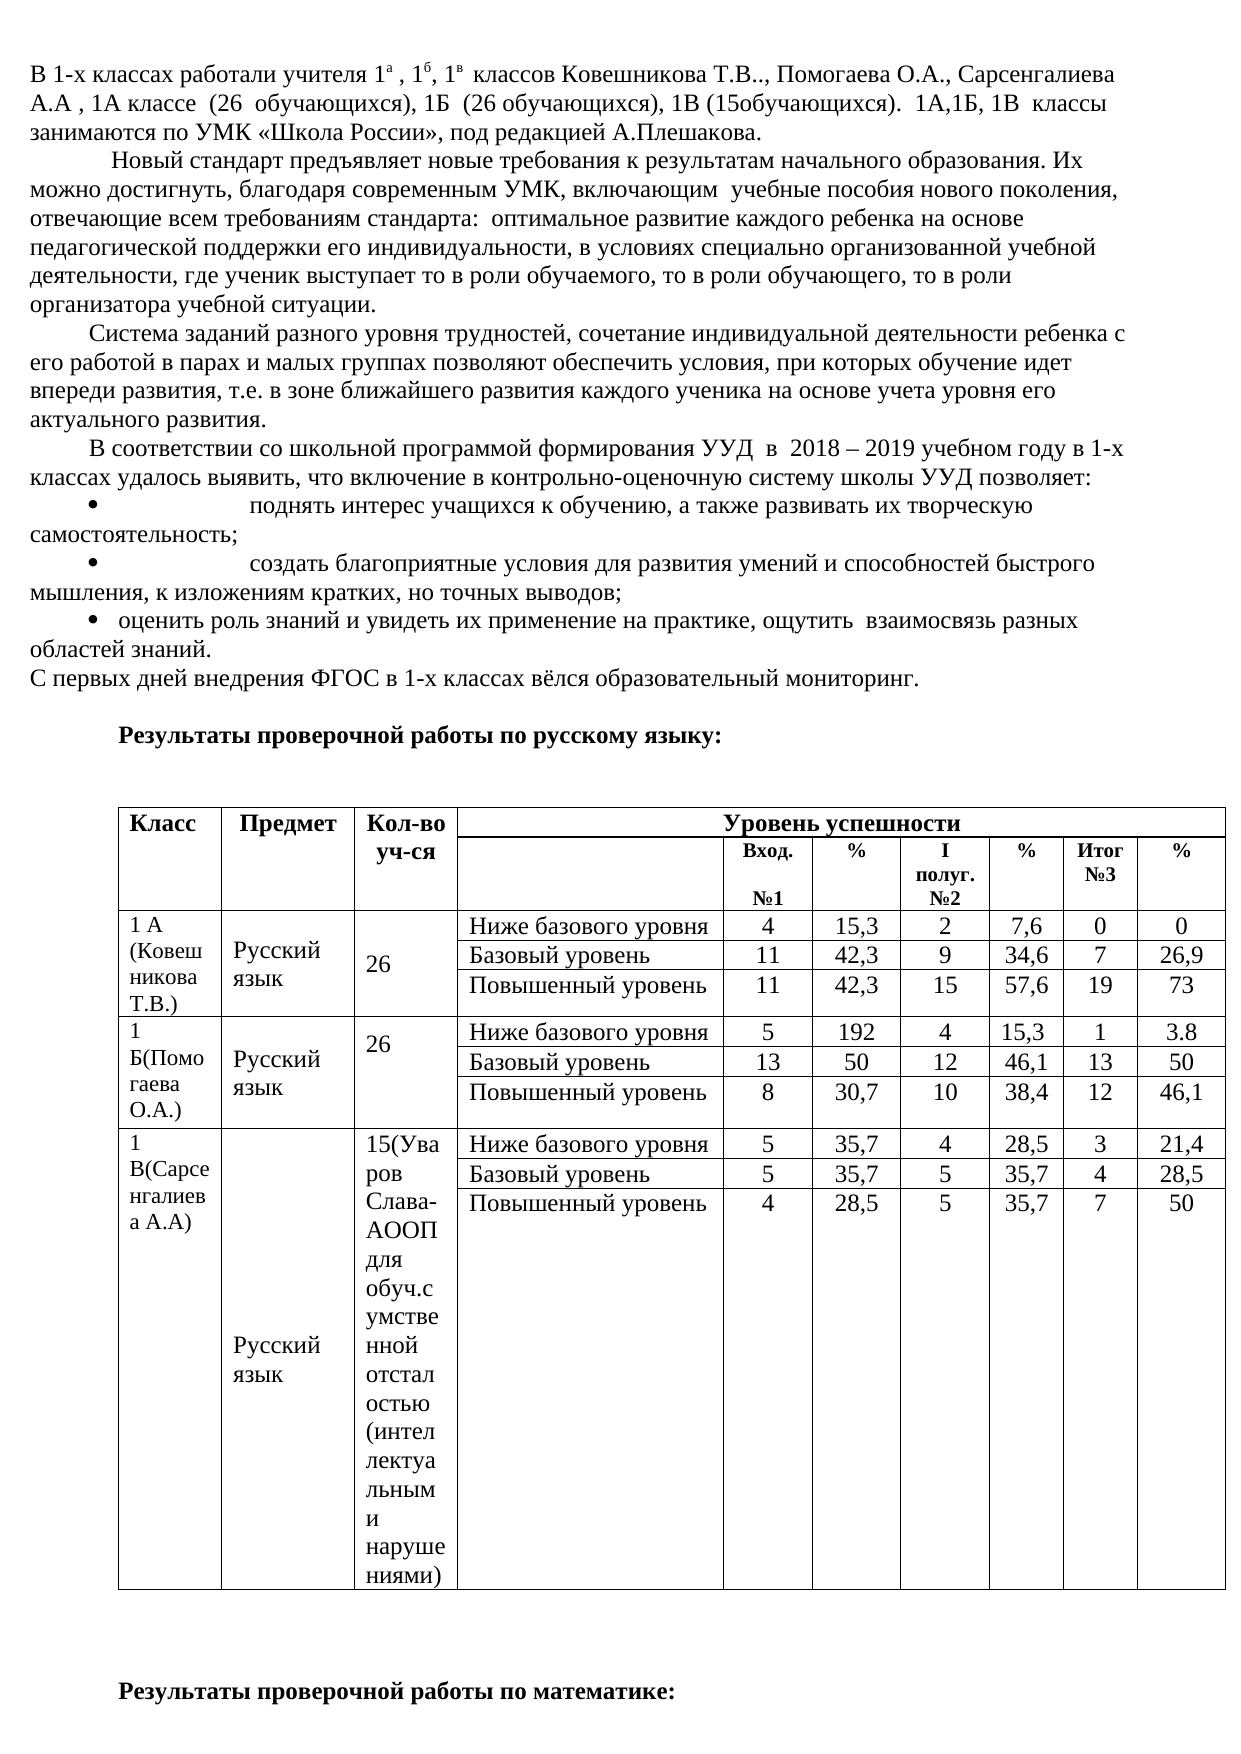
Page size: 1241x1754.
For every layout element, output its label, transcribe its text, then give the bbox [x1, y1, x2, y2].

table_cell % [813, 838, 900, 910]
table_cell 34,6 [990, 941, 1063, 969]
table_cell 5 [901, 1159, 989, 1187]
table_cell 19 [1064, 970, 1137, 1016]
table_cell 4 [724, 1189, 812, 1589]
table_cell 0 [1064, 911, 1137, 939]
table_cell Вход. №1 [724, 838, 812, 910]
table_cell 0 [1138, 911, 1225, 939]
table_cell 4 [724, 911, 812, 939]
table_cell 3.8 [1138, 1017, 1225, 1046]
table_cell Ниже базового уровня [458, 911, 723, 939]
table_cell 46,1 [990, 1047, 1063, 1076]
list создать благоприятные условия для развития умений и способностей быстрого мышления, к изложениям кратких, но точных выводов; [29, 548, 1137, 605]
table_cell 50 [813, 1047, 900, 1076]
table_cell 73 [1138, 970, 1225, 1016]
table_cell 2 [901, 911, 989, 939]
table_cell 11 [724, 970, 812, 1016]
text Система заданий разного уровня трудностей, сочетание индивидуальной деятельности ребенка с его работой в парах и малых группах позволяют обеспечить условия, при которых обучение идет впереди развития, т.е. в зоне ближайшего развития каждого ученика на основе учета уровня его актуального развития. [29, 318, 1137, 433]
table_cell 5 [724, 1129, 812, 1158]
table_cell Ι полуг. №2 [901, 838, 989, 910]
table_cell 4 [901, 1129, 989, 1158]
table_cell 15(Уваров Слава- АООПдля обуч.с умственной отсталостью (интеллектуальными нарушениями) [355, 1129, 457, 1589]
table_cell 26,9 [1138, 941, 1225, 969]
table_cell 26 [355, 1017, 457, 1128]
table_cell Русский язык [222, 911, 354, 1016]
table_cell 28,5 [813, 1189, 900, 1589]
text В 1-х классах работали учителя 1а , 1б, 1в классов Ковешникова Т.В.., Помогаева О.А., Сарсенгалиева А.А , 1А классе (26 обучающихся), 1Б (26 обучающихся), 1В (15обучающихся). 1А,1Б, 1В классы занимаются по УМК «Школа России», под редакцией А.Плешакова. [29, 59, 1137, 145]
text Результаты проверочной работы по русскому языку: [118, 720, 1137, 749]
table_cell 21,4 [1138, 1129, 1225, 1158]
table_cell 13 [1064, 1047, 1137, 1076]
table_cell 1 [1064, 1017, 1137, 1046]
table_cell 35,7 [813, 1159, 900, 1187]
text В соответствии со школьной программой формирования УУД в 2018 – 2019 учебном году в 1-х классах удалось выявить, что включение в контрольно-оценочную систему школы УУД позволяет: [29, 433, 1137, 490]
table_cell 7,6 [990, 911, 1063, 939]
table_cell Русский язык [222, 1129, 354, 1589]
table_header Предмет [222, 808, 354, 910]
table_cell 50 [1138, 1189, 1225, 1589]
table_cell 46,1 [1138, 1077, 1225, 1128]
list поднять интерес учащихся к обучению, а также развивать их творческую самостоятельность; [29, 490, 1137, 548]
table_cell Базовый уровень [458, 1159, 723, 1187]
table_cell 8 [724, 1077, 812, 1128]
table_cell % [1138, 838, 1225, 910]
table_cell 4 [901, 1017, 989, 1046]
table_cell Повышенный уровень [458, 1189, 723, 1589]
table_cell 4 [1064, 1159, 1137, 1187]
table_cell 1 Б(Помогаева О.А.) [119, 1017, 221, 1128]
table_cell 1 А (Ковешникова Т.В.) [119, 911, 221, 1016]
table_cell 35,7 [990, 1189, 1063, 1589]
table_cell Ниже базового уровня [458, 1017, 723, 1046]
table_cell 9 [901, 941, 989, 969]
table_cell 5 [724, 1159, 812, 1187]
table_cell 13 [724, 1047, 812, 1076]
table_cell Итог №3 [1064, 838, 1137, 910]
table_header Класс [119, 808, 221, 910]
table_cell 10 [901, 1077, 989, 1128]
table_header Кол-во уч-ся [355, 808, 457, 910]
table_cell 26 [355, 911, 457, 1016]
table_cell % [990, 838, 1063, 910]
table_cell [458, 838, 723, 910]
table_cell Базовый уровень [458, 941, 723, 969]
table_cell 42,3 [813, 970, 900, 1016]
table_cell 15,3 [813, 911, 900, 939]
table_header Уровень успешности [458, 808, 1225, 836]
table_cell 12 [1064, 1077, 1137, 1128]
table_cell 38,4 [990, 1077, 1063, 1128]
table_cell 12 [901, 1047, 989, 1076]
table_cell 28,5 [1138, 1159, 1225, 1187]
list оценить роль знаний и увидеть их применение на практике, ощутить взаимосвязь разных областей знаний. [29, 605, 1137, 663]
text Новый стандарт предъявляет новые требования к результатам начального образования. Их можно достигнуть, благодаря современным УМК, включающим учебные пособия нового поколения, отвечающие всем требованиям стандарта: оптимальное развитие каждого ребенка на основе педагогической поддержки его индивидуальности, в условиях специально организованной учебной деятельности, где ученик выступает то в роли обучаемого, то в роли обучающего, то в роли организатора учебной ситуации. [29, 145, 1137, 318]
table_cell 35,7 [813, 1129, 900, 1158]
table_cell 15 [901, 970, 989, 1016]
table_cell 57,6 [990, 970, 1063, 1016]
table_cell 5 [901, 1189, 989, 1589]
text С первых дней внедрения ФГОС в 1-х классах вёлся образовательный мониторинг. [29, 663, 1137, 692]
table_cell 42,3 [813, 941, 900, 969]
table_cell 192 [813, 1017, 900, 1046]
table_cell 50 [1138, 1047, 1225, 1076]
table_cell 11 [724, 941, 812, 969]
table_cell 1 В(Сарсенгалиева А.А) [119, 1129, 221, 1589]
table_cell 5 [724, 1017, 812, 1046]
table_cell 15,3 [990, 1017, 1063, 1046]
text Результаты проверочной работы по математике: [118, 1676, 1137, 1705]
table_cell 30,7 [813, 1077, 900, 1128]
table_cell 28,5 [990, 1129, 1063, 1158]
table_cell Базовый уровень [458, 1047, 723, 1076]
table_cell Повышенный уровень [458, 970, 723, 1016]
table_cell 7 [1064, 1189, 1137, 1589]
table_cell Ниже базового уровня [458, 1129, 723, 1158]
table_cell 7 [1064, 941, 1137, 969]
table_cell Русский язык [222, 1017, 354, 1128]
table_cell 3 [1064, 1129, 1137, 1158]
table_cell 35,7 [990, 1159, 1063, 1187]
table_cell Повышенный уровень [458, 1077, 723, 1128]
